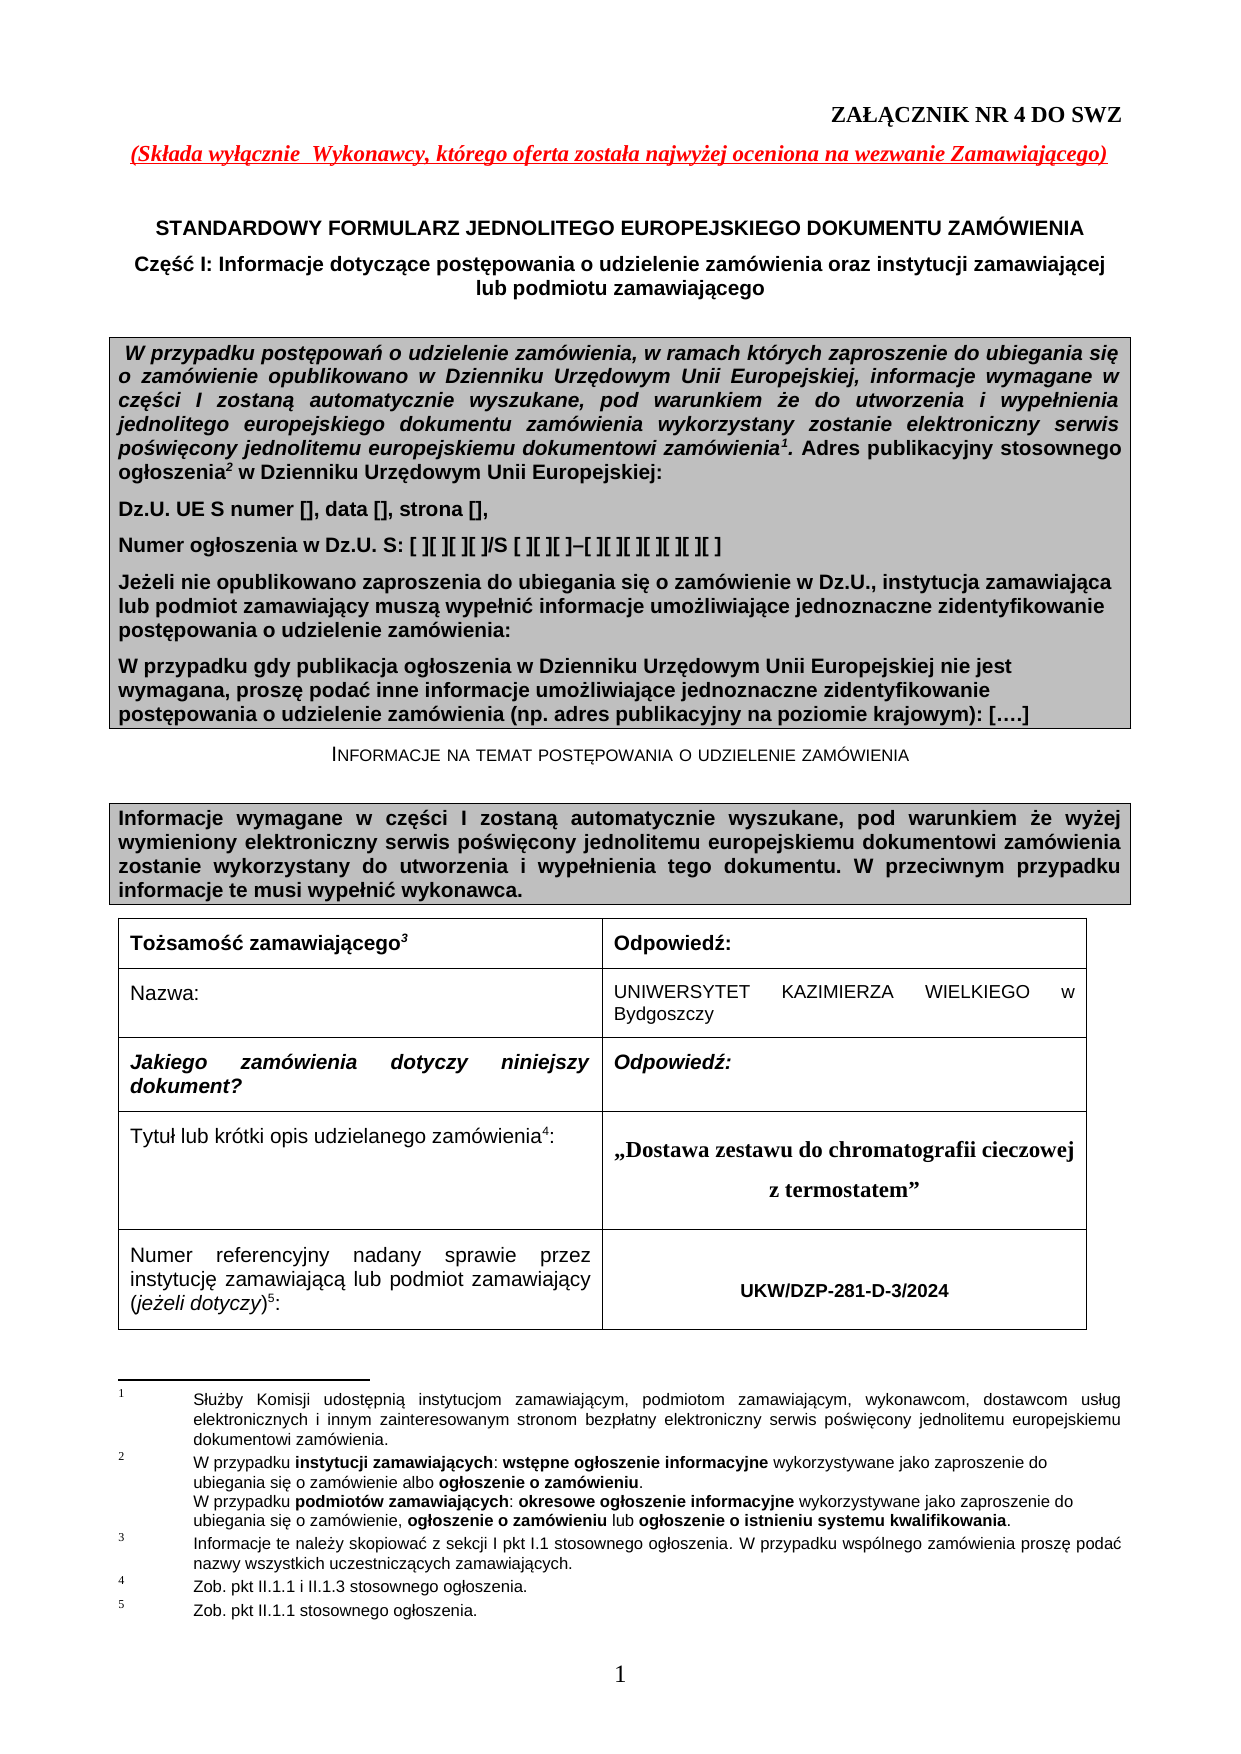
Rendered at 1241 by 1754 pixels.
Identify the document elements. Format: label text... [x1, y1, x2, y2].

text (Składa wyłącznie Wykonawcy, którego oferta została najwyżej oceniona na wezwanie Zamawiającego) [118, 140, 1122, 166]
table_cell Tytuł lub krótki opis udzielanego zamówienia: [119, 1112, 602, 1229]
table_cell Odpowiedź: [603, 1038, 1086, 1111]
table_cell Jakiego zamówienia dotyczy niniejszy dokument? [119, 1038, 602, 1111]
table_cell Numer referencyjny nadany sprawie przez instytucję zamawiającą lub podmiot zamawiający (jeżeli dotyczy): [119, 1230, 602, 1328]
table_cell UNIWERSYTET KAZIMIERZA WIELKIEGO w Bydgoszczy [603, 969, 1086, 1037]
text W przypadku postępowań o udzielenie zamówienia, w ramach których zaproszenie do ubiegania się o zamówienie opublikowano w Dzienniku Urzędowym Unii Europejskiej, informacje wymagane w części I zostaną automatycznie wyszukane, pod warunkiem że do utworzenia i wypełnienia jednolitego europejskiego dokumentu zamówienia wykorzystany zostanie elektroniczny serwis poświęcony jednolitemu europejskiemu dokumentowi zamówienia. Adres publikacyjny stosownego ogłoszenia w Dzienniku Urzędowym Unii Europejskiej: [110, 338, 1130, 484]
table_cell Nazwa: [119, 969, 602, 1037]
text Informacje wymagane w części I zostaną automatycznie wyszukane, pod warunkiem że wyżej wymieniony elektroniczny serwis poświęcony jednolitemu europejskiemu dokumentowi zamówienia zostanie wykorzystany do utworzenia i wypełnienia tego dokumentu. W przeciwnym przypadku informacje te musi wypełnić wykonawca. [110, 804, 1130, 904]
text Numer ogłoszenia w Dz.U. S: [ ][ ][ ][ ]/S [ ][ ][ ]–[ ][ ][ ][ ][ ][ ][ ] [110, 530, 1130, 557]
title Część I: Informacje dotyczące postępowania o udzielenie zamówienia oraz instytucji zamawiającej lub podmiotu zamawiającego [118, 252, 1122, 300]
text Dz.U. UE S numer [], data [], strona [], [110, 493, 1130, 521]
title Informacje na temat postępowania o udzielenie zamówienia [118, 741, 1122, 765]
table_cell „Dostawa zestawu do chromatografii cieczowej z termostatem” [603, 1112, 1086, 1229]
text W przypadku gdy publikacja ogłoszenia w Dzienniku Urzędowym Unii Europejskiej nie jest wymagana, proszę podać inne informacje umożliwiające jednoznaczne zidentyfikowanie postępowania o udzielenie zamówienia (np. adres publikacyjny na poziomie krajowym): [….] [110, 651, 1130, 728]
text Załącznik nr 4 DO SWZ [118, 101, 1122, 127]
text Jeżeli nie opublikowano zaproszenia do ubiegania się o zamówienie w Dz.U., instytucja zamawiająca lub podmiot zamawiający muszą wypełnić informacje umożliwiające jednoznaczne zidentyfikowanie postępowania o udzielenie zamówienia: [110, 566, 1130, 641]
table_header Tożsamość zamawiającego [119, 919, 602, 967]
text Standardowy formularz jednolitego europejskiego dokumentu zamówienia [118, 215, 1122, 239]
table_cell UKW/DZP-281-D-3/2024 [603, 1230, 1086, 1328]
table_header Odpowiedź: [603, 919, 1086, 967]
